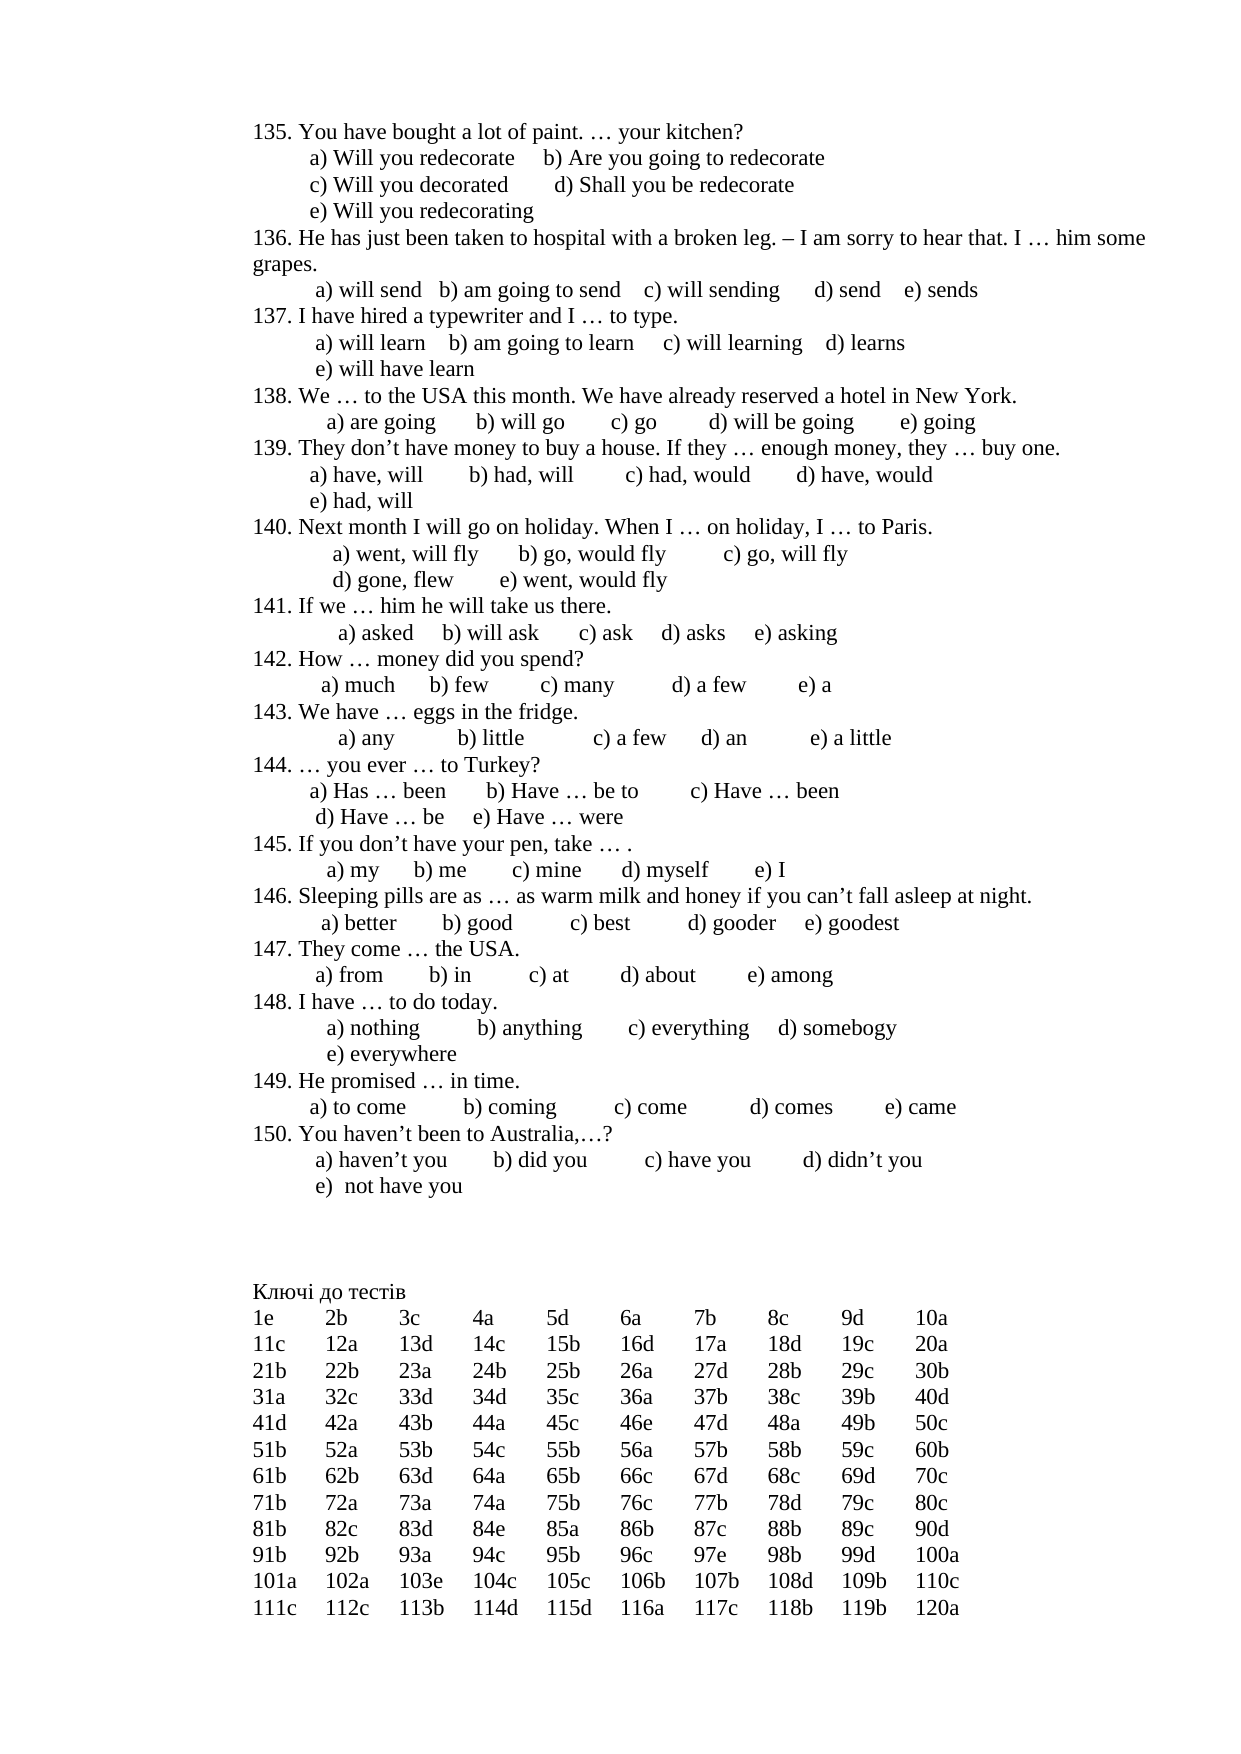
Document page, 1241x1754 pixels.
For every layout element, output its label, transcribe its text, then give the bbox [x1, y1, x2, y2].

text 11c 12a 13d 14c 15b 16d 17a 18d 19c 20a [252, 1330, 1152, 1357]
text a) to come b) coming c) come d) comes e) came [252, 1093, 1152, 1119]
text 147. They come … the USA. [252, 935, 1152, 961]
text d) Have … be e) Have … were [252, 803, 1152, 830]
text 143. We have … eggs in the fridge. [252, 698, 1152, 724]
text 101a 102a 103e 104c 105c 106b 107b 108d 109b 110c [252, 1568, 1152, 1594]
text a) haven’t you b) did you c) have you d) didn’t you [252, 1146, 1152, 1172]
text 135. You have bought a lot of paint. … your kitchen? [252, 118, 1152, 144]
text 139. They don’t have money to buy a house. If they … enough money, they … buy one. [252, 434, 1152, 461]
text e) Will you redecorating [252, 197, 1152, 223]
text 142. How … money did you spend? [252, 645, 1152, 672]
text 61b 62b 63d 64a 65b 66c 67d 68c 69d 70c [252, 1462, 1152, 1488]
text 71b 72a 73a 74a 75b 76c 77b 78d 79c 80c [252, 1488, 1152, 1515]
text a) will send b) am going to send c) will sending d) send e) sends [252, 276, 1152, 303]
text e) will have learn [252, 355, 1152, 382]
text 144. … you ever … to Turkey? [252, 751, 1152, 777]
text 149. He promised … in time. [252, 1067, 1152, 1093]
text a) much b) few c) many d) a few e) a [252, 672, 1152, 698]
text 150. You haven’t been to Australia,…? [252, 1119, 1152, 1146]
text a) better b) good c) best d) gooder e) goodest [252, 909, 1152, 935]
text a) Will you redecorate b) Are you going to redecorate [252, 144, 1152, 171]
text 136. He has just been taken to hospital with a broken leg. – I am sorry to hear that. I … him some grapes. [252, 223, 1152, 276]
text 51b 52a 53b 54c 55b 56a 57b 58b 59c 60b [252, 1436, 1152, 1462]
text a) are going b) will go c) go d) will be going e) going [252, 408, 1152, 434]
text 1e 2b 3c 4a 5d 6a 7b 8c 9d 10a [252, 1304, 1152, 1330]
text a) my b) me c) mine d) myself e) I [252, 856, 1152, 882]
text 81b 82c 83d 84e 85a 86b 87c 88b 89c 90d [252, 1515, 1152, 1541]
text 145. If you don’t have your pen, take … . [252, 830, 1152, 856]
text 111c 112c 113b 114d 115d 116a 117c 118b 119b 120a [252, 1594, 1152, 1620]
text a) asked b) will ask c) ask d) asks e) asking [252, 619, 1152, 645]
text 138. We … to the USA this month. We have already reserved a hotel in New York. [252, 382, 1152, 408]
text a) went, will fly b) go, would fly c) go, will fly [252, 540, 1152, 566]
text a) from b) in c) at d) about e) among [252, 961, 1152, 988]
text a) Has … been b) Have … be to c) Have … been [252, 777, 1152, 803]
text 148. I have … to do today. [252, 988, 1152, 1014]
text 140. Next month I will go on holiday. When I … on holiday, I … to Paris. [252, 513, 1152, 540]
text a) any b) little c) a few d) an e) a little [252, 724, 1152, 751]
text 141. If we … him he will take us there. [252, 592, 1152, 619]
text d) gone, flew e) went, would fly [252, 566, 1152, 592]
text 146. Sleeping pills are as … as warm milk and honey if you can’t fall asleep at night. [252, 882, 1152, 909]
text 31a 32c 33d 34d 35c 36a 37b 38c 39b 40d [252, 1383, 1152, 1409]
text e) everywhere [252, 1041, 1152, 1067]
text 91b 92b 93a 94c 95b 96c 97e 98b 99d 100a [252, 1541, 1152, 1568]
text a) nothing b) anything c) everything d) somebogy [252, 1014, 1152, 1041]
text c) Will you decorated d) Shall you be redecorate [252, 171, 1152, 197]
text Ключі до тестів [252, 1278, 1152, 1304]
text e) had, will [252, 487, 1152, 513]
text a) will learn b) am going to learn c) will learning d) learns [252, 329, 1152, 355]
text 41d 42a 43b 44a 45c 46e 47d 48a 49b 50c [252, 1409, 1152, 1436]
text a) have, will b) had, will c) had, would d) have, would [252, 461, 1152, 487]
text 21b 22b 23a 24b 25b 26a 27d 28b 29c 30b [252, 1357, 1152, 1383]
text e) not have you [252, 1172, 1152, 1199]
text 137. I have hired a typewriter and I … to type. [252, 303, 1152, 329]
